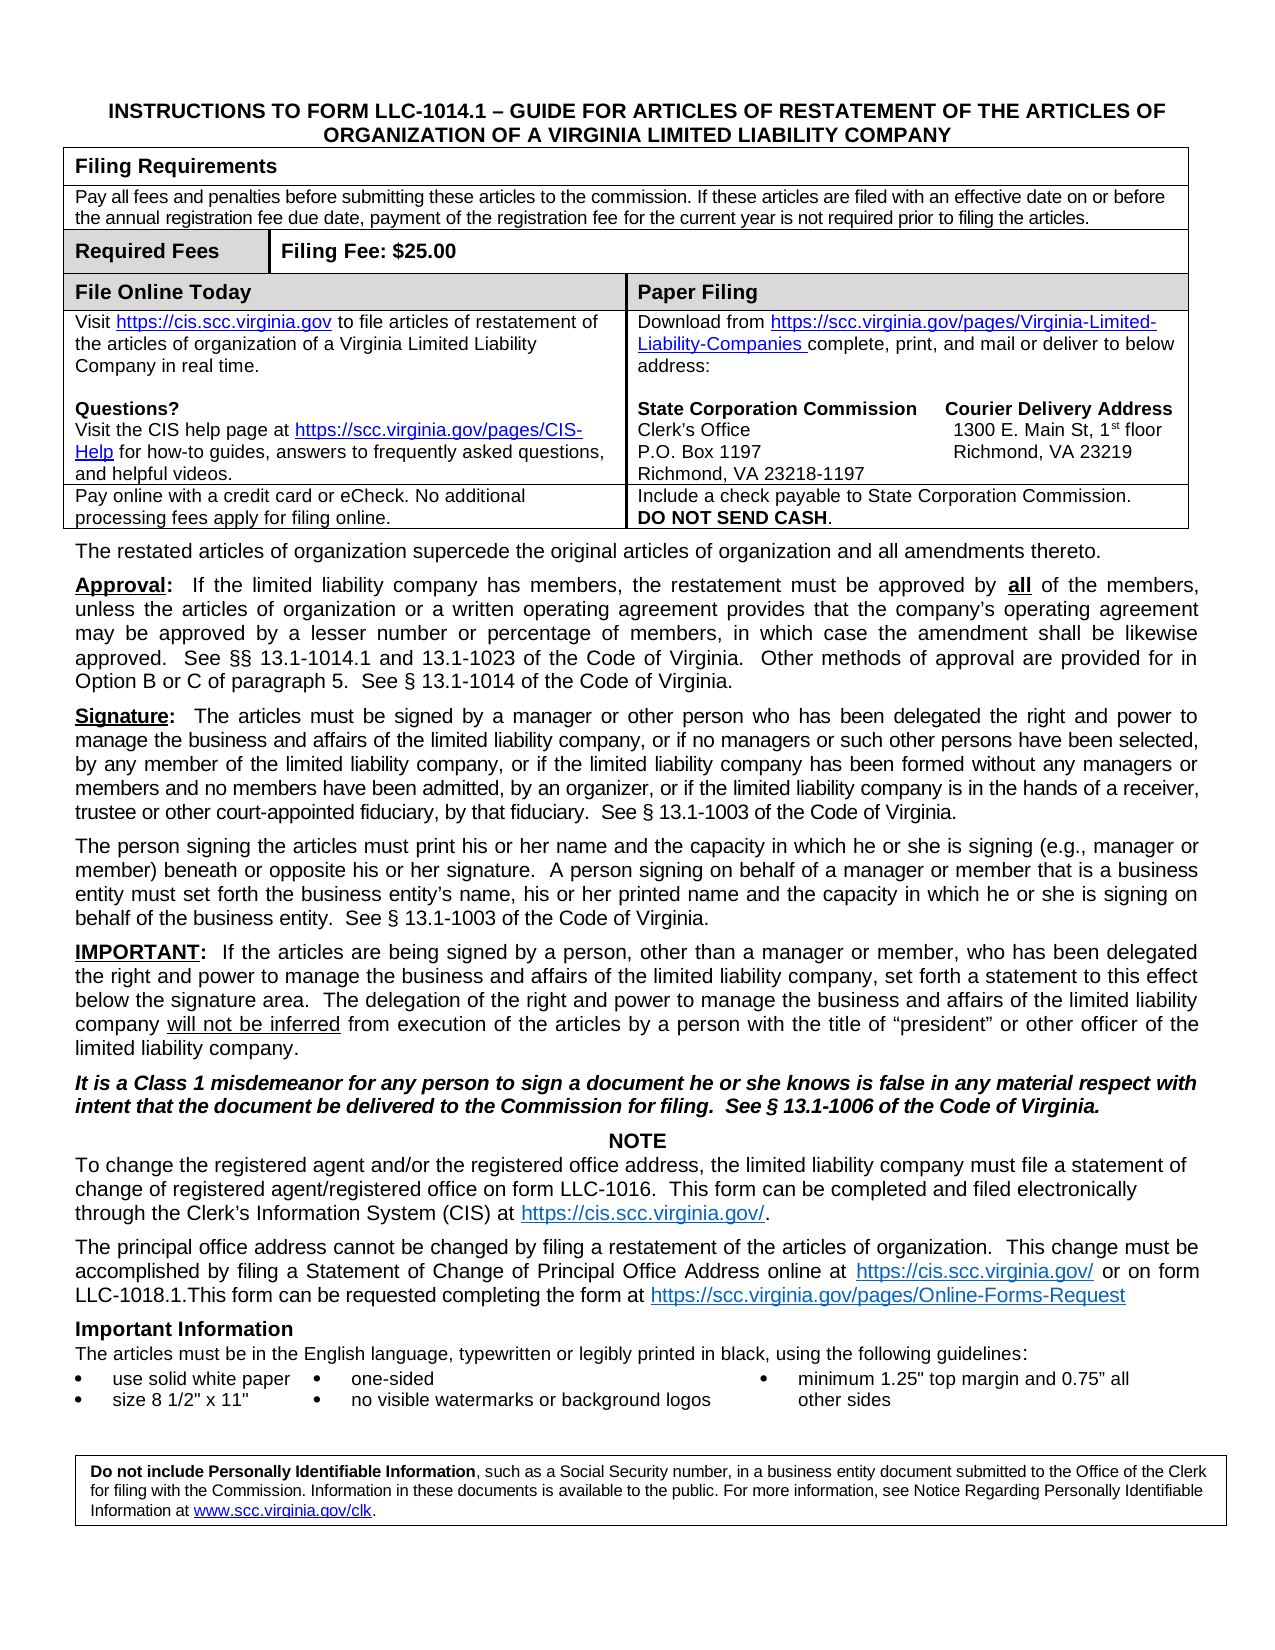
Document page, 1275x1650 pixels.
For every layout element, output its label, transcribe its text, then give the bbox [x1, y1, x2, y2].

table_cell Pay all fees and penalties before submitting these articles to the commission. If these articles are filed with an effective date on or before the annual registration fee due date, payment of the registration fee for the current year is not required prior to filing the articles. [64, 186, 1188, 229]
table_header Filing Requirements [64, 148, 1188, 185]
table_cell Filing Fee: $25.00 [271, 230, 1188, 273]
text It is a Class 1 misdemeanor for any person to sign a document he or she knows is false in any material respect with intent that the document be delivered to the Commission for filing. See § 13.1-1006 of the Code of Virginia. [75, 1070, 1200, 1118]
table_cell Paper Filing [628, 274, 1188, 310]
table_header one-sided no visible watermarks or background logos [303, 1368, 749, 1413]
table_header use solid white paper size 8 1/2" x 11" [64, 1368, 302, 1413]
table_cell Pay online with a credit card or eCheck. No additional processing fees apply for filing online. [64, 485, 625, 528]
text The person signing the articles must print his or her name and the capacity in which he or she is signing (e.g., manager or member) beneath or opposite his or her signature. A person signing on behalf of a manager or member that is a business entity must set forth the business entity’s name, his or her printed name and the capacity in which he or she is signing on behalf of the business entity. See § 13.1-1003 of the Code of Virginia. [75, 834, 1200, 930]
table_cell Required Fees [64, 230, 268, 273]
text IMPORTANT: If the articles are being signed by a person, other than a manager or member, who has been delegated the right and power to manage the business and affairs of the limited liability company, set forth a statement to this effect below the signature area. The delegation of the right and power to manage the business and affairs of the limited liability company will not be inferred from execution of the articles by a person with the title of “president” or other officer of the limited liability company. [75, 940, 1200, 1060]
table_cell Include a check payable to State Corporation Commission. DO NOT SEND CASH. [628, 485, 1188, 528]
table_cell Visit https://cis.scc.virginia.gov to file articles of restatement of the articles of organization of a Virginia Limited Liability Company in real time. Questions? Visit the CIS help page at https://scc.virginia.gov/pages/CIS-Help for how-to guides, answers to frequently asked questions, and helpful videos. [64, 311, 625, 484]
text Important Information [75, 1317, 1200, 1341]
text Approval: If the limited liability company has members, the restatement must be approved by all of the members, unless the articles of organization or a written operating agreement provides that the company’s operating agreement may be approved by a lesser number or percentage of members, in which case the amendment shall be likewise approved. See §§ 13.1-1014.1 and 13.1-1023 of the Code of Virginia. Other methods of approval are provided for in Option B or C of paragraph 5. See § 13.1-1014 of the Code of Virginia. [75, 573, 1200, 693]
text The articles must be in the English language, typewritten or legibly printed in black, using the following guidelines: [75, 1341, 1200, 1365]
text Signature: The articles must be signed by a manager or other person who has been delegated the right and power to manage the business and affairs of the limited liability company, or if no managers or such other persons have been selected, by any member of the limited liability company, or if the limited liability company has been formed without any managers or members and no members have been admitted, by an organizer, or if the limited liability company is in the hands of a receiver, trustee or other court-appointed fiduciary, by that fiduciary. See § 13.1-1003 of the Code of Virginia. [75, 703, 1200, 824]
subtitle To change the registered agent and/or the registered office address, the limited liability company must file a statement of change of registered agent/registered office on form LLC-1016. This form can be completed and filed electronically through the Clerk’s Information System (CIS) at https://cis.scc.virginia.gov/. [75, 1153, 1200, 1225]
subtitle INSTRUCTIONS TO FORM LLC-1014.1 – GUIDE FOR ARTICLES OF RESTATEMENT OF THE ARTICLES OF ORGANIZATION OF A VIRGINIA LIMITED LIABILITY COMPANY [75, 99, 1200, 147]
table_header minimum 1.25" top margin and 0.75” all other sides [749, 1368, 1189, 1413]
text The principal office address cannot be changed by filing a restatement of the articles of organization. This change must be accomplished by filing a Statement of Change of Principal Office Address online at https://cis.scc.virginia.gov/ or on form LLC-1018.1.This form can be requested completing the form at https://scc.virginia.gov/pages/Online-Forms-Request [75, 1235, 1200, 1307]
table_cell Download from https://scc.virginia.gov/pages/Virginia-Limited-Liability-Companies complete, print, and mail or deliver to below address: State Corporation Commission Courier Delivery Address Clerk’s Office 1300 E. Main St, 1st floor P.O. Box 1197 Richmond, VA 23219 Richmond, VA 23218-1197 [628, 311, 1188, 484]
subtitle NOTE [75, 1128, 1200, 1153]
table_cell File Online Today [64, 274, 625, 310]
text The restated articles of organization supercede the original articles of organization and all amendments thereto. [75, 539, 1200, 563]
